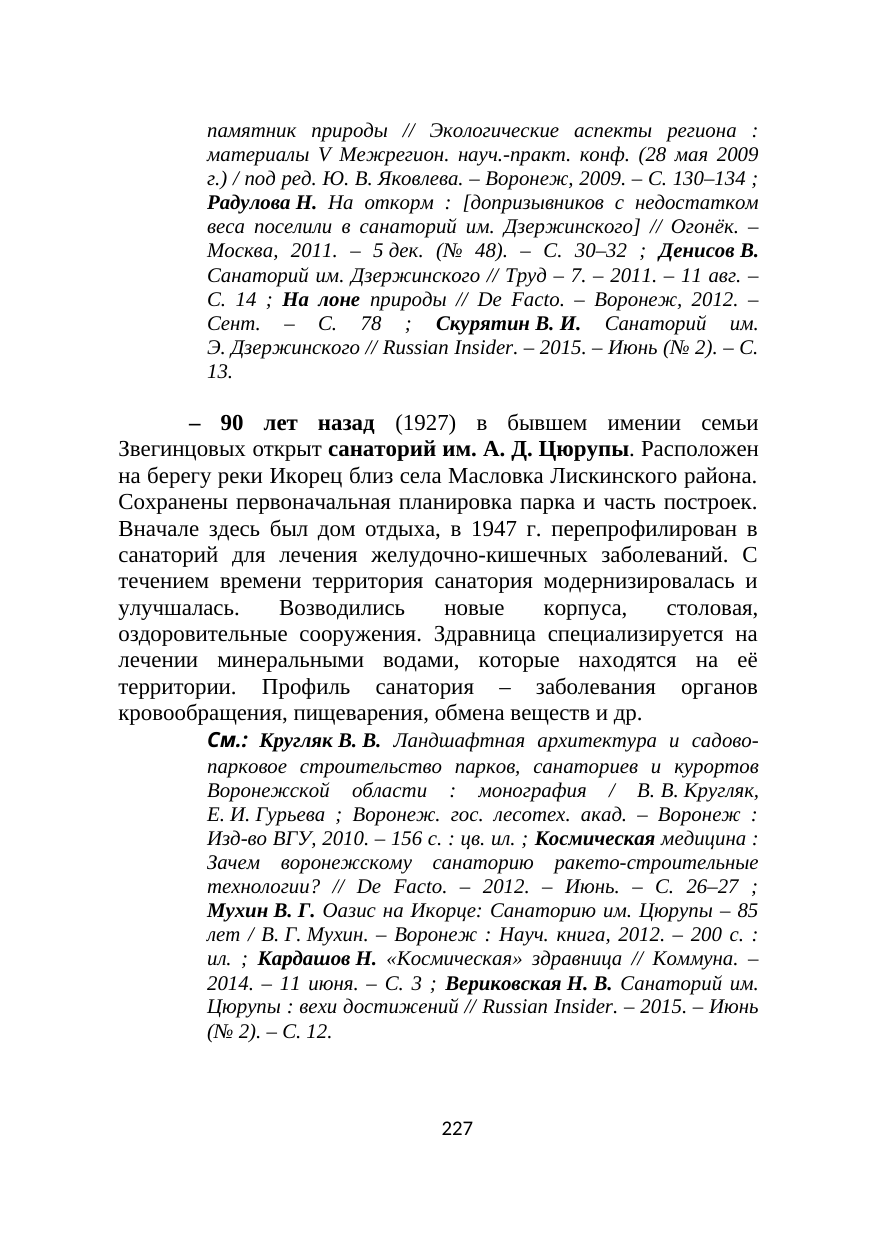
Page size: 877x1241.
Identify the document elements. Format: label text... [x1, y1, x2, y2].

text См.: Кругляк В. В. Ландшафтная архитектура и садово-парковое строительство парков, санаториев и курортов Воронежской области : монография / В. В. Кругляк, Е. И. Гурьева ; Воронеж. гос. лесотех. акад. – Воронеж : Изд-во ВГУ, 2010. – 156 с. : цв. ил. ; Космическая медицина : Зачем воронежскому санаторию ракето-строительные технологии? // De Facto. – 2012. – Июнь. – С. 26–27 ; Мухин В. Г. Оазис на Икорце: Санаторию им. Цюрупы – 85 лет / В. Г. Мухин. – Воронеж : Науч. книга, 2012. – 200 с. : ил. ; Кардашов Н. «Космическая» здравница // Коммуна. – 2014. – 11 июня. – С. 3 ; Вериковская Н. В. Санаторий им. Цюрупы : вехи достижений // Russian Insider. – 2015. – Июнь (№ 2). – С. 12. [207, 725, 759, 1043]
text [207, 118, 759, 383]
text – 90 лет назад (1927) в бывшем имении семьи Звегинцовых открыт санаторий им. А. Д. Цюрупы. Расположен на берегу реки Икорец близ села Масловка Лискинского района. Сохранены первоначальная планировка парка и часть построек. Вначале здесь был дом отдыха, в 1947 г. перепрофилирован в санаторий для лечения желудочно-кишечных заболеваний. С течением времени территория санатория модернизировалась и улучшалась. Возводились новые корпуса, столовая, оздоровительные сооружения. Здравница специализируется на лечении минеральными водами, которые находятся на её территории. Профиль санатория – заболевания органов кровообращения, пищеварения, обмена веществ и др. [118, 409, 759, 725]
